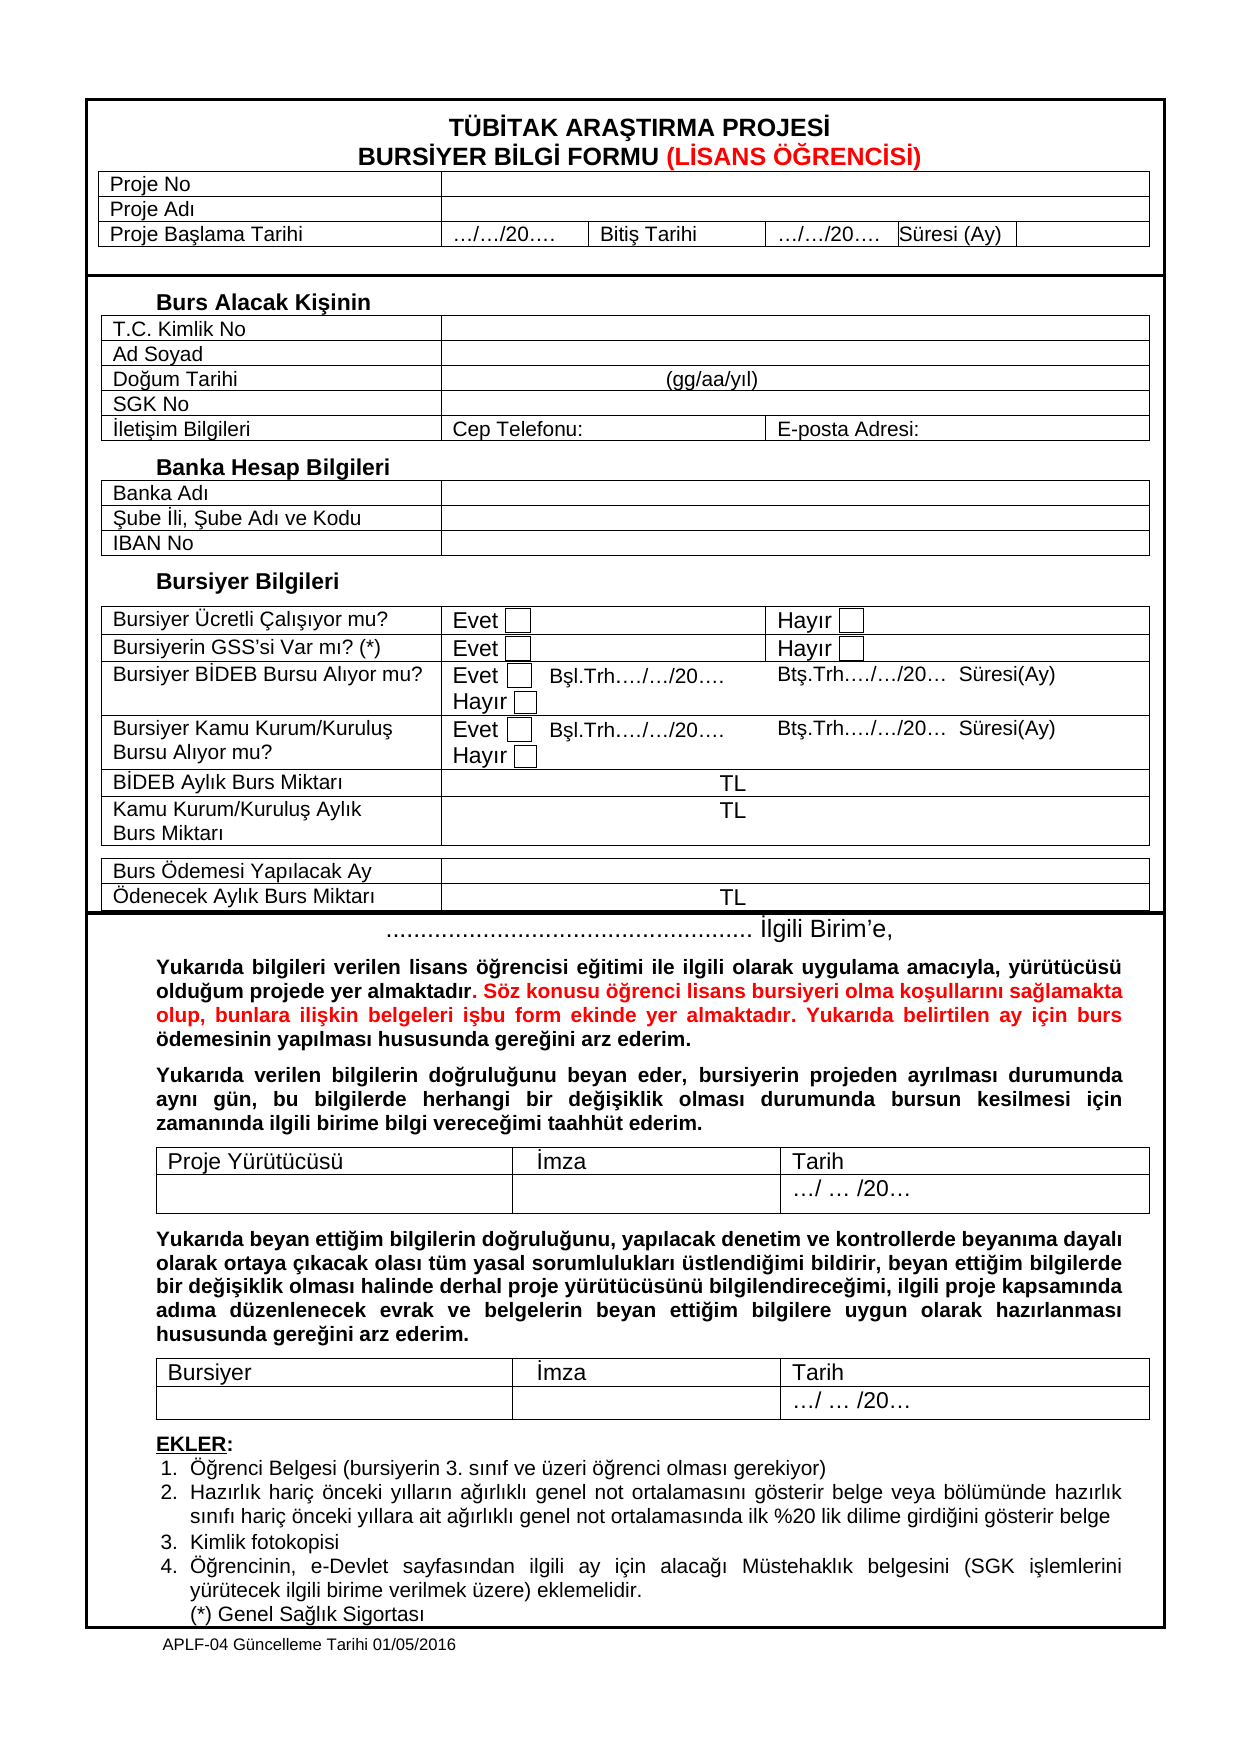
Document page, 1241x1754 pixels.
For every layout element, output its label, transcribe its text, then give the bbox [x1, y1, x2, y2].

table_header TÜBİTAK ARAŞTIRMA PROJESİ BURSİYER BİLGİ FORMU (LİSANS ÖĞRENCİSİ) [88, 101, 1163, 274]
table_cell ..................................................... İlgili Birim’e, Yukarıda bilgileri verilen lisans öğrencisi eğitimi ile ilgili olarak uygulama amacıyla, yürütücüsü olduğum projede yer almaktadır. Söz konusu öğrenci lisans bursiyeri olma koşullarını sağlamakta olup, bunlara ilişkin belgeleri işbu form ekinde yer almaktadır. Yukarıda belirtilen ay için burs ödemesinin yapılması hususunda gereğini arz ederim. Yukarıda verilen bilgilerin doğruluğunu beyan eder, bursiyerin projeden ayrılması durumunda aynı gün, bu bilgilerde herhangi bir değişiklik olması durumunda bursun kesilmesi için zamanında ilgili birime bilgi vereceğimi taahhüt ederim. Yukarıda beyan ettiğim bilgilerin doğruluğunu, yapılacak denetim ve kontrollerde beyanıma dayalı olarak ortaya çıkacak olası tüm yasal sorumlulukları üstlendiğimi bildirir, beyan ettiğim bilgilerde bir değişiklik olması halinde derhal proje yürütücüsünü bilgilendireceğimi, ilgili proje kapsamında adıma düzenlenecek evrak ve belgelerin beyan ettiğim bilgilere uygun olarak hazırlanması hususunda gereğini arz ederim. EKLER: Öğrenci Belgesi (bursiyerin 3. sınıf ve üzeri öğrenci olması gerekiyor) Hazırlık hariç önceki yılların ağırlıklı genel not ortalamasını gösterir belge veya bölümünde hazırlık sınıfı hariç önceki yıllara ait ağırlıklı genel not ortalamasında ilk %20 lik dilime girdiğini gösterir belge Kimlik fotokopisi Öğrencinin, e-Devlet sayfasından ilgili ay için alacağı Müstehaklık belgesini (SGK işlemlerini yürütecek ilgili birime verilmek üzere) eklemelidir. (*) Genel Sağlık Sigortası [88, 915, 1163, 1626]
table_cell Burs Alacak Kişinin Banka Hesap Bilgileri Bursiyer Bilgileri [88, 277, 1163, 911]
